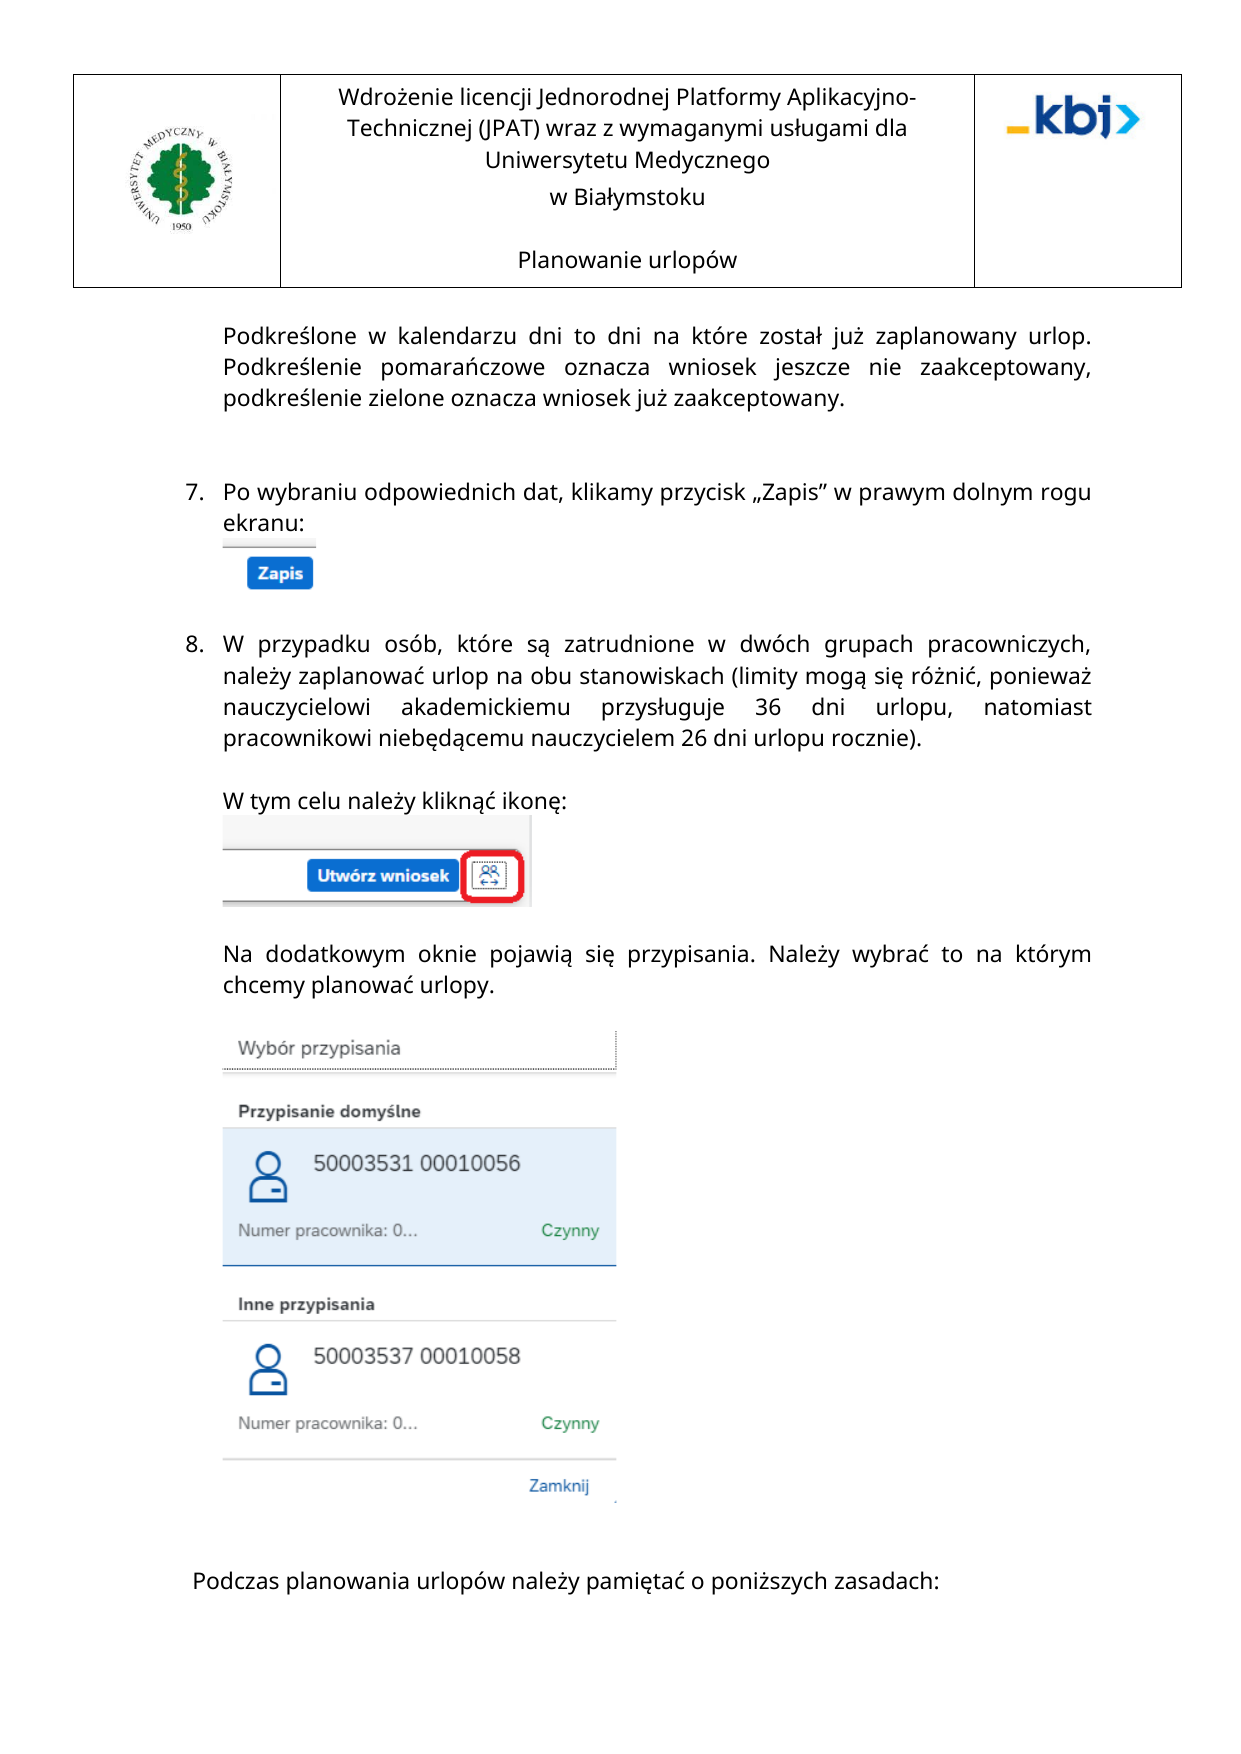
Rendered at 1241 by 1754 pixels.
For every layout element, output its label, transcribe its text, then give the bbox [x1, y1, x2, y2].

list Podczas planowania urlopów należy pamiętać o poniższych zasadach: [192, 1565, 1093, 1597]
picture [222, 815, 532, 907]
picture [85, 114, 276, 242]
list Na dodatkowym oknie pojawią się przypisania. Należy wybrać to na którym chcemy planować urlopy. [223, 938, 1093, 1000]
picture [222, 538, 317, 597]
list Po wybraniu odpowiednich dat, klikamy przycisk „Zapis” w prawym dolnym rogu ekranu: [185, 476, 1093, 538]
picture [986, 75, 1162, 156]
list Podkreślone w kalendarzu dni to dni na które został już zaplanowany urlop. Podkreślenie pomarańczowe oznacza wniosek jeszcze nie zaakceptowany, podkreślenie zielone oznacza wniosek już zaakceptowany. [223, 319, 1093, 413]
list W przypadku osób, które są zatrudnione w dwóch grupach pracowniczych, należy zaplanować urlop na obu stanowiskach (limity mogą się różnić, ponieważ nauczycielowi akademickiemu przysługuje 36 dni urlopu, natomiast pracownikowi niebędącemu nauczycielem 26 dni urlopu rocznie). [185, 628, 1093, 753]
list W tym celu należy kliknąć ikonę: [223, 784, 1093, 816]
picture [222, 1031, 617, 1503]
